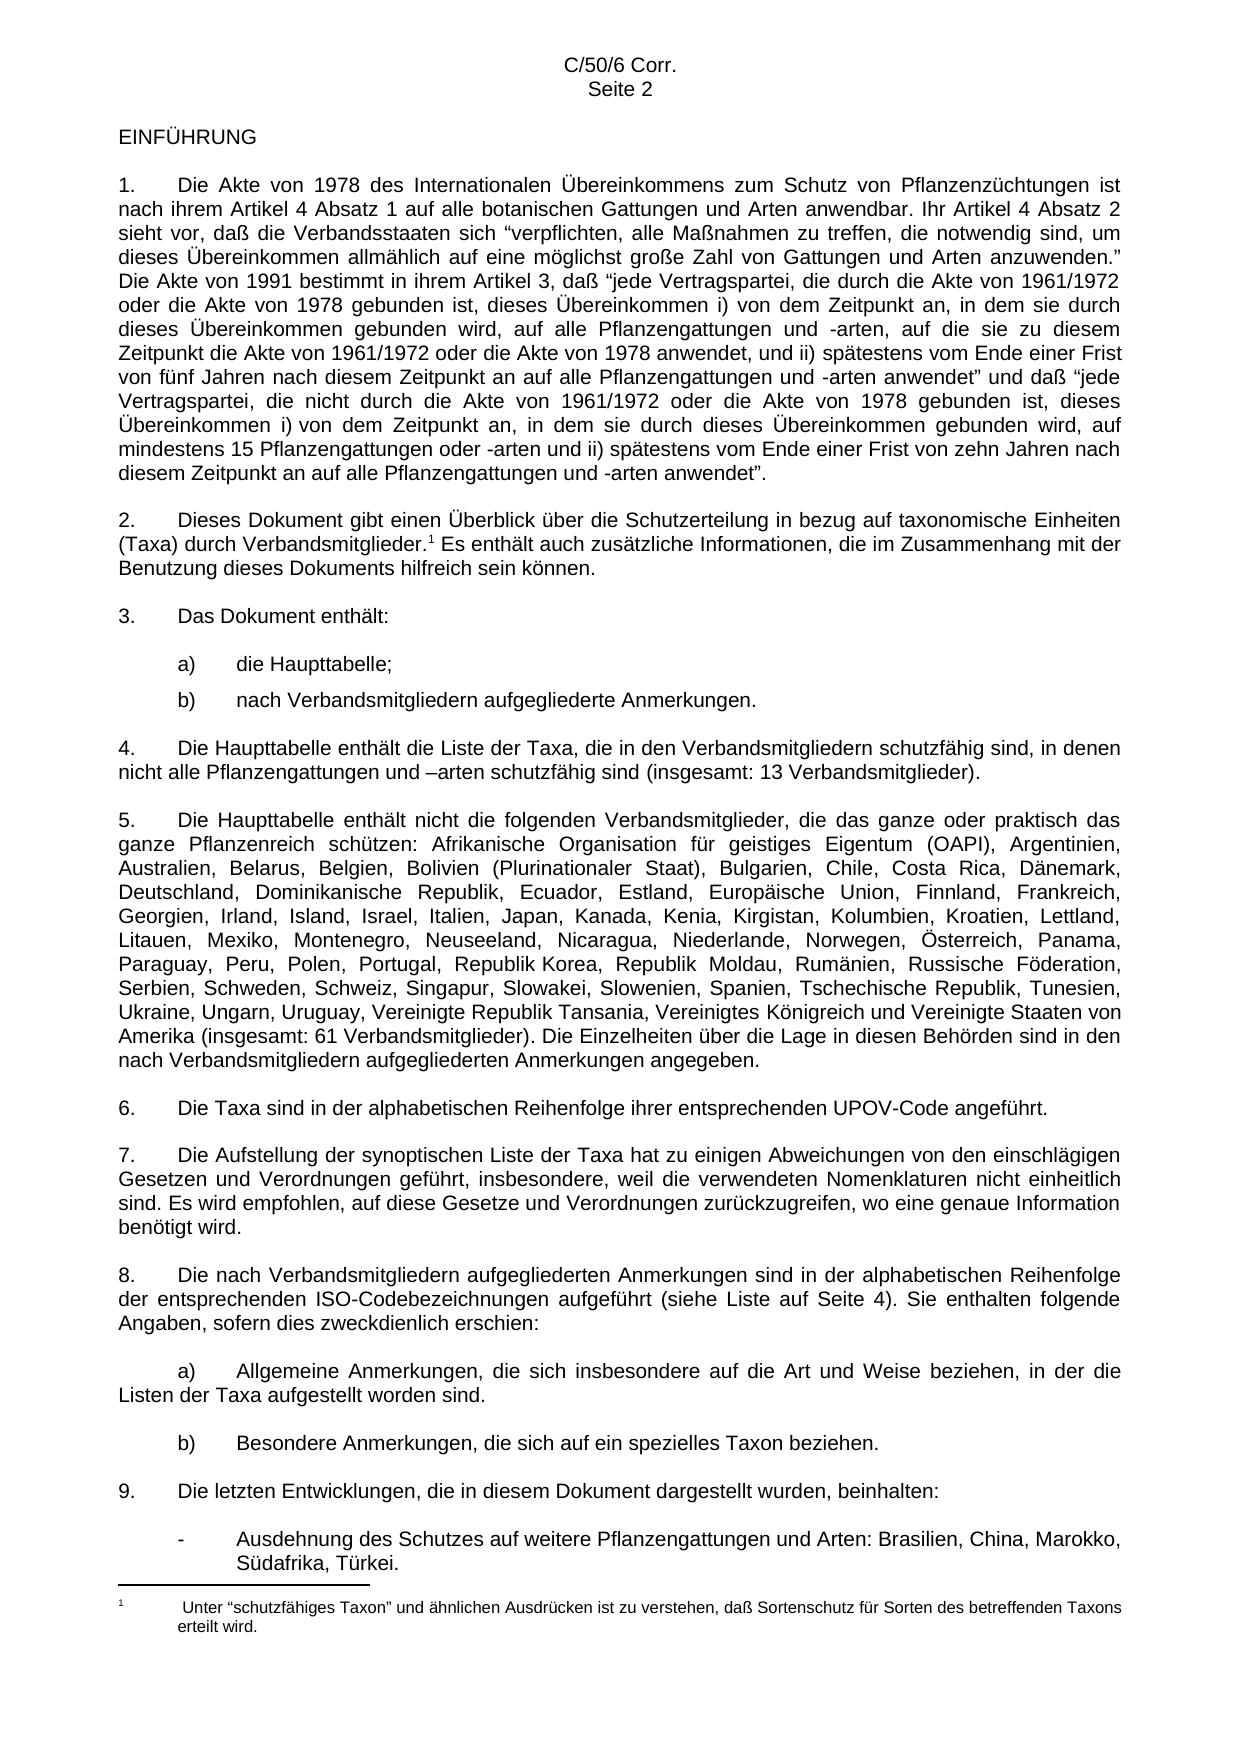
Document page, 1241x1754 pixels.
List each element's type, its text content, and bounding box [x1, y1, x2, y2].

text 6. Die Taxa sind in der alphabetischen Reihenfolge ihrer entsprechenden UPOV-Code angeführt. [118, 1095, 1122, 1119]
list Besondere Anmerkungen, die sich auf ein spezielles Taxon beziehen. [118, 1431, 1122, 1455]
subtitle EINFÜHRUNG [118, 125, 1122, 149]
text 7. Die Aufstellung der synoptischen Liste der Taxa hat zu einigen Abweichungen von den einschlägigen Gesetzen und Verordnungen geführt, insbesondere, weil die verwendeten Nomenklaturen nicht einheitlich sind. Es wird empfohlen, auf diese Gesetze und Verordnungen zurückzugreifen, wo eine genaue Information benötigt wird. [118, 1143, 1122, 1239]
text 5. Die Haupttabelle enthält nicht die folgenden Verbandsmitglieder, die das ganze oder praktisch das ganze Pflanzenreich schützen: Afrikanische Organisation für geistiges Eigentum (OAPI), Argentinien, Australien, Belarus, Belgien, Bolivien (Plurinationaler Staat), Bulgarien, Chile, Costa Rica, Dänemark, Deutschland, Dominikanische Republik, Ecuador, Estland, Europäische Union, Finnland, Frankreich, Georgien, Irland, Island, Israel, Italien, Japan, Kanada, Kenia, Kirgistan, Kolumbien, Kroatien, Lettland, Litauen, Mexiko, Montenegro, Neuseeland, Nicaragua, Niederlande, Norwegen, Österreich, Panama, Paraguay, Peru, Polen, Portugal, Republik Korea, Republik Moldau, Rumänien, Russische Föderation, Serbien, Schweden, Schweiz, Singapur, Slowakei, Slowenien, Spanien, Tschechische Republik, Tunesien, Ukraine, Ungarn, Uruguay, Vereinigte Republik Tansania, Vereinigtes Königreich und Vereinigte Staaten von Amerika (insgesamt: 61 Verbandsmitglieder). Die Einzelheiten über die Lage in diesen Behörden sind in den nach Verbandsmitgliedern aufgegliederten Anmerkungen angegeben. [118, 808, 1122, 1071]
text 8. Die nach Verbandsmitgliedern aufgegliederten Anmerkungen sind in der alphabetischen Reihenfolge der entsprechenden ISO-Codebezeichnungen aufgeführt (siehe Liste auf Seite 4). Sie enthalten folgende Angaben, sofern dies zweckdienlich erschien: [118, 1263, 1122, 1335]
text 1. Die Akte von 1978 des Internationalen Übereinkommens zum Schutz von Pflanzenzüchtungen ist nach ihrem Artikel 4 Absatz 1 auf alle botanischen Gattungen und Arten anwendbar. Ihr Artikel 4 Absatz 2 sieht vor, daß die Verbandsstaaten sich “verpflichten, alle Maßnahmen zu treffen, die notwendig sind, um dieses Übereinkommen allmählich auf eine möglichst große Zahl von Gattungen und Arten anzuwenden.” Die Akte von 1991 bestimmt in ihrem Artikel 3, daß “jede Vertragspartei, die durch die Akte von 1961/1972 oder die Akte von 1978 gebunden ist, dieses Übereinkommen i) von dem Zeitpunkt an, in dem sie durch dieses Übereinkommen gebunden wird, auf alle Pflanzengattungen und -arten, auf die sie zu diesem Zeitpunkt die Akte von 1961/1972 oder die Akte von 1978 anwendet, und ii) spätestens vom Ende einer Frist von fünf Jahren nach diesem Zeitpunkt an auf alle Pflanzengattungen und -arten anwendet” und daß “jede Vertragspartei, die nicht durch die Akte von 1961/1972 oder die Akte von 1978 gebunden ist, dieses Übereinkommen i) von dem Zeitpunkt an, in dem sie durch dieses Übereinkommen gebunden wird, auf mindestens 15 Pflanzengattungen oder -arten und ii) spätestens vom Ende einer Frist von zehn Jahren nach diesem Zeitpunkt an auf alle Pflanzengattungen und -arten anwendet”. [118, 173, 1122, 484]
list die Haupttabelle; [118, 652, 1122, 676]
text 4. Die Haupttabelle enthält die Liste der Taxa, die in den Verbandsmitgliedern schutzfähig sind, in denen nicht alle Pflanzengattungen und –arten schutzfähig sind (insgesamt: 13 Verbandsmitglieder). [118, 736, 1122, 784]
text 2. Dieses Dokument gibt einen Überblick über die Schutzerteilung in bezug auf taxonomische Einheiten (Taxa) durch Verbandsmitglieder. Es enthält auch zusätzliche Informationen, die im Zusammenhang mit der Benutzung dieses Dokuments hilfreich sein können. [118, 508, 1122, 580]
text 3. Das Dokument enthält: [118, 604, 1122, 628]
list Allgemeine Anmerkungen, die sich insbesondere auf die Art und Weise beziehen, in der die Listen der Taxa aufgestellt worden sind. [118, 1359, 1122, 1407]
text - Ausdehnung des Schutzes auf weitere Pflanzengattungen und Arten: Brasilien, China, Marokko, Südafrika, Türkei. [118, 1527, 1122, 1574]
list nach Verbandsmitgliedern aufgegliederte Anmerkungen. [118, 688, 1122, 712]
text 9. Die letzten Entwicklungen, die in diesem Dokument dargestellt wurden, beinhalten: [118, 1479, 1122, 1503]
